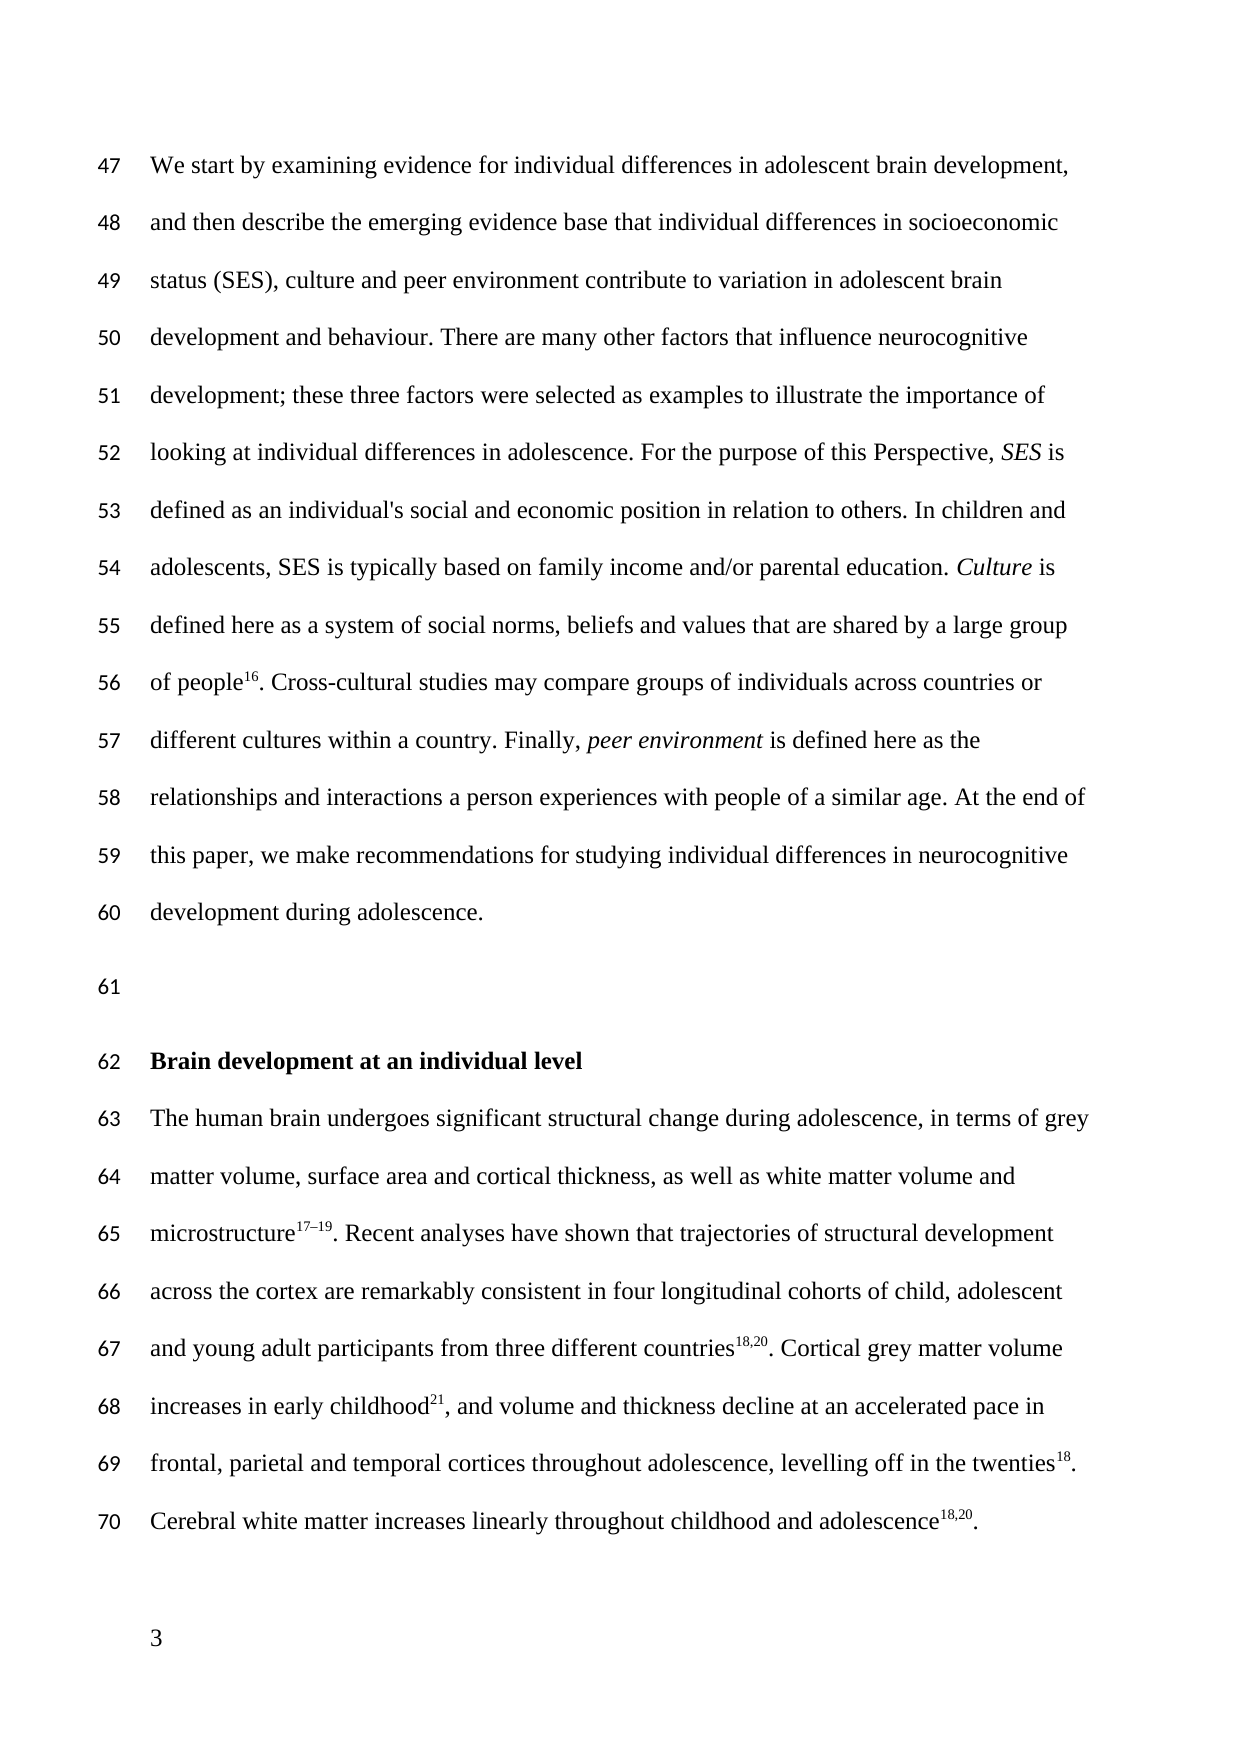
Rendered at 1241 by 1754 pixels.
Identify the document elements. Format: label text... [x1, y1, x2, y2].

text We start by examining evidence for individual differences in adolescent brain development, and then describe the emerging evidence base that individual differences in socioeconomic status (SES), culture and peer environment contribute to variation in adolescent brain development and behaviour. There are many other factors that influence neurocognitive development; these three factors were selected as examples to illustrate the importance of looking at individual differences in adolescence. For the purpose of this Perspective, SES is defined as an individual's social and economic position in relation to others. In children and adolescents, SES is typically based on family income and/or parental education. Culture is defined here as a system of social norms, beliefs and values that are shared by a large group of people16. Cross-cultural studies may compare groups of individuals across countries or different cultures within a country. Finally, peer environment is defined here as the relationships and interactions a person experiences with people of a similar age. At the end of this paper, we make recommendations for studying individual differences in neurocognitive development during adolescence. [150, 150, 1090, 926]
text The human brain undergoes significant structural change during adolescence, in terms of grey matter volume, surface area and cortical thickness, as well as white matter volume and microstructure17–19. Recent analyses have shown that trajectories of structural development across the cortex are remarkably consistent in four longitudinal cohorts of child, adolescent and young adult participants from three different countries18,20. Cortical grey matter volume increases in early childhood21, and volume and thickness decline at an accelerated pace in frontal, parietal and temporal cortices throughout adolescence, levelling off in the twenties18. Cerebral white matter increases linearly throughout childhood and adolescence18,20. [150, 1103, 1090, 1534]
subtitle Brain development at an individual level [150, 1046, 1090, 1074]
